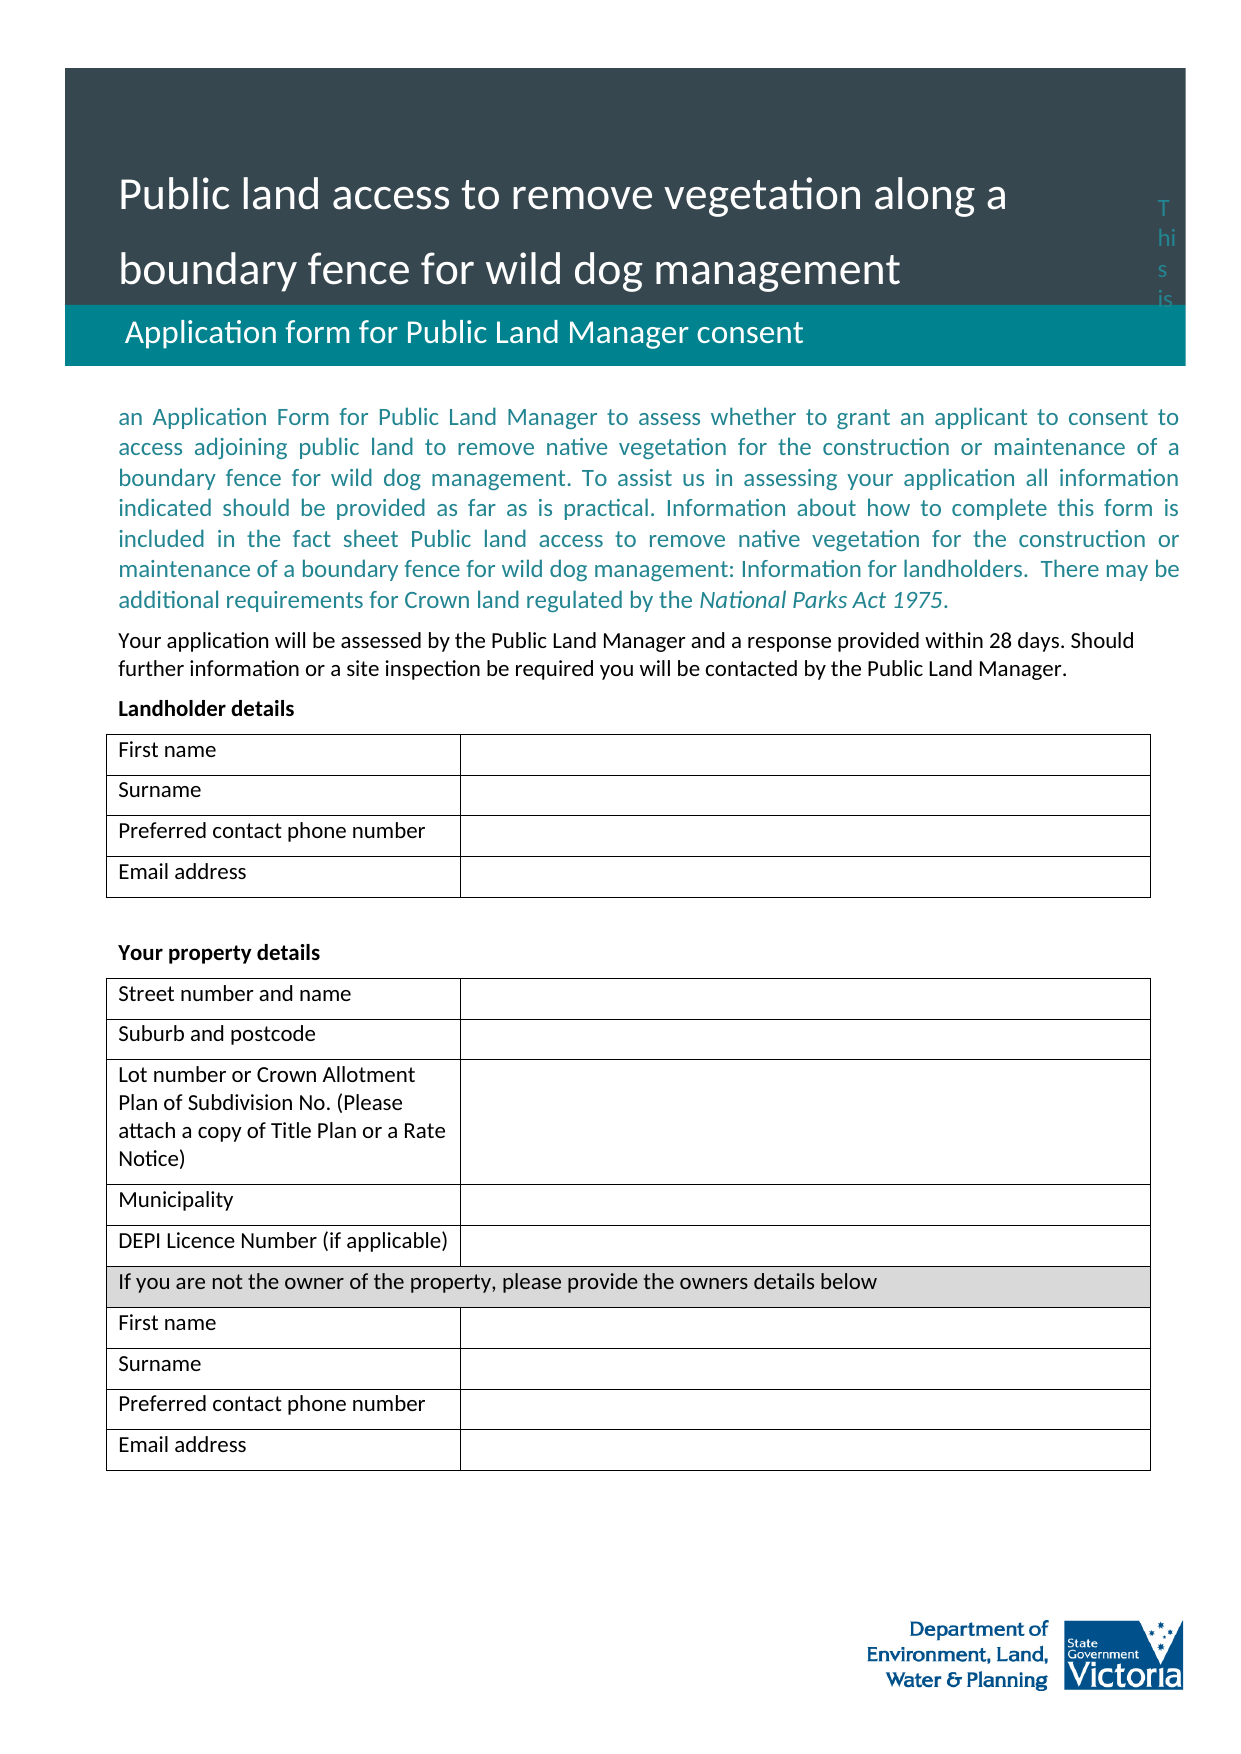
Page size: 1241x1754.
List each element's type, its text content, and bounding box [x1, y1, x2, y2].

text Your application will be assessed by the Public Land Manager and a response provided within 28 days. Should further information or a site inspection be required you will be contacted by the Public Land Manager. [118, 626, 1181, 682]
table_cell [461, 1308, 1150, 1348]
text Landholder details [118, 694, 1181, 722]
table_cell Email address [107, 1430, 460, 1470]
picture [867, 1620, 1184, 1691]
table_cell Municipality [107, 1185, 460, 1225]
table_header Public land access to remove vegetation along a boundary fence for wild dog management [107, 121, 1138, 401]
picture [65, 68, 1186, 366]
table_cell [461, 857, 1150, 897]
text Your property details [118, 938, 1181, 966]
table_cell Preferred contact phone number [107, 1390, 460, 1429]
table_cell [461, 776, 1150, 815]
table_cell [461, 1430, 1150, 1470]
table_cell [461, 1390, 1150, 1429]
table_cell Preferred contact phone number [107, 816, 460, 856]
table_cell Email address [107, 857, 460, 897]
table_cell [461, 1349, 1150, 1388]
table_header Street number and name [107, 979, 460, 1018]
table_cell Lot number or Crown Allotment Plan of Subdivision No. (Please attach a copy of Title Plan or a Rate Notice) [107, 1060, 460, 1184]
table_header [461, 735, 1150, 774]
table_cell [461, 1020, 1150, 1059]
table_cell Suburb and postcode [107, 1020, 460, 1059]
table_cell [461, 1185, 1150, 1225]
table_cell First name [107, 1308, 460, 1348]
table_cell [461, 816, 1150, 856]
text This is an Application Form for Public Land Manager to assess whether to grant an applicant to consent to access adjoining public land to remove native vegetation for the construction or maintenance of a boundary fence for wild dog management. To assist us in assessing your application all information indicated should be provided as far as is practical. Information about how to complete this form is included in the fact sheet Public land access to remove native vegetation for the construction or maintenance of a boundary fence for wild dog management: Information for landholders. There may be additional requirements for Crown land regulated by the National Parks Act 1975. [118, 192, 1181, 614]
table_cell DEPI Licence Number (if applicable) [107, 1226, 460, 1266]
table_cell Surname [107, 1349, 460, 1388]
table_header [461, 979, 1150, 1018]
table_cell If you are not the owner of the property, please provide the owners details below [107, 1267, 1150, 1307]
table_cell [461, 1226, 1150, 1266]
table_cell Surname [107, 776, 460, 815]
table_header First name [107, 735, 460, 774]
table_cell [461, 1060, 1150, 1184]
